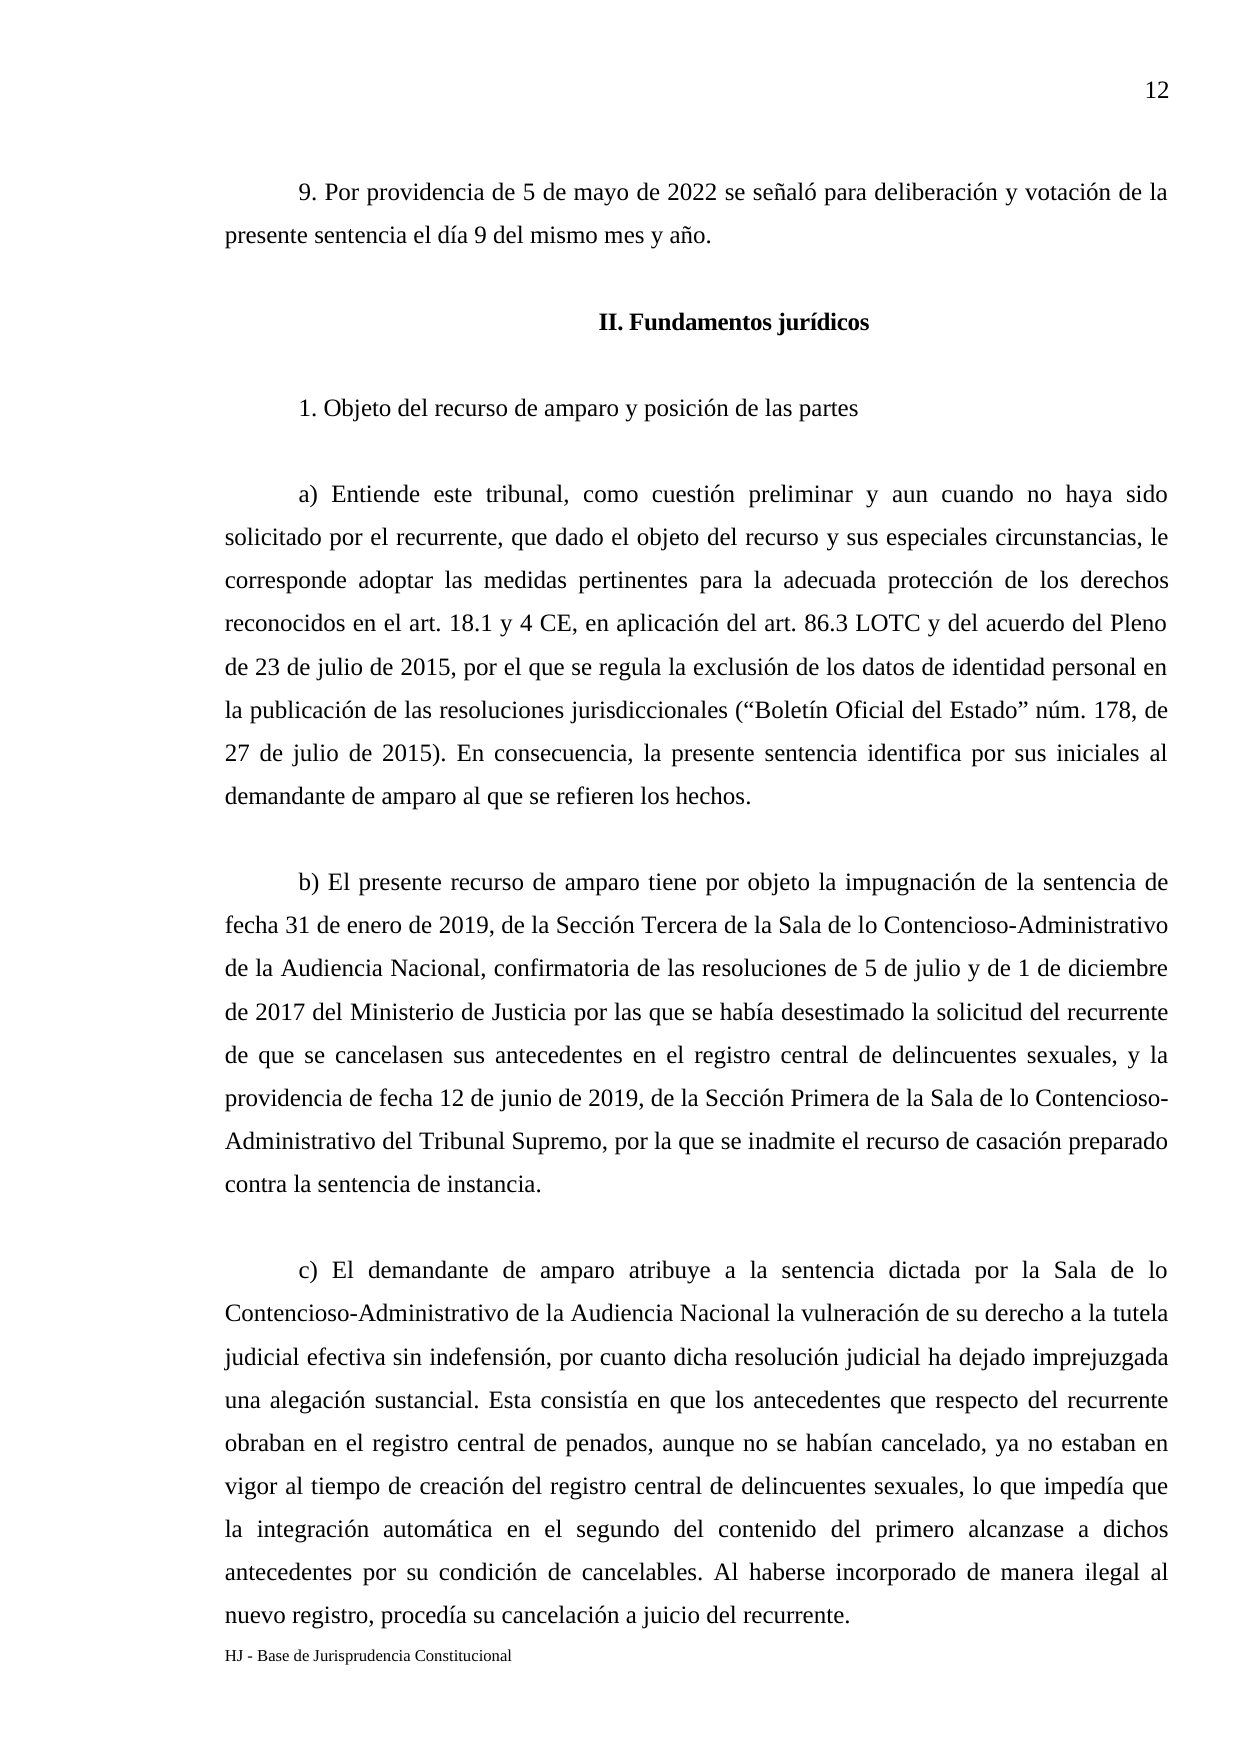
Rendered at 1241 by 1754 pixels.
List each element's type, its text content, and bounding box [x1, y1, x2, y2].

subtitle II. Fundamentos jurídicos [224, 307, 1169, 335]
text b) El presente recurso de amparo tiene por objeto la impugnación de la sentencia de fecha 31 de enero de 2019, de la Sección Tercera de la Sala de lo Contencioso-Administrativo de la Audiencia Nacional, confirmatoria de las resoluciones de 5 de julio y de 1 de diciembre de 2017 del Ministerio de Justicia por las que se había desestimado la solicitud del recurrente de que se cancelasen sus antecedentes en el registro central de delincuentes sexuales, y la providencia de fecha 12 de junio de 2019, de la Sección Primera de la Sala de lo Contencioso-Administrativo del Tribunal Supremo, por la que se inadmite el recurso de casación preparado contra la sentencia de instancia. [224, 867, 1169, 1198]
text 9. Por providencia de 5 de mayo de 2022 se señaló para deliberación y votación de la presente sentencia el día 9 del mismo mes y año. [224, 177, 1169, 249]
text c) El demandante de amparo atribuye a la sentencia dictada por la Sala de lo Contencioso-Administrativo de la Audiencia Nacional la vulneración de su derecho a la tutela judicial efectiva sin indefensión, por cuanto dicha resolución judicial ha dejado imprejuzgada una alegación sustancial. Esta consistía en que los antecedentes que respecto del recurrente obraban en el registro central de penados, aunque no se habían cancelado, ya no estaban en vigor al tiempo de creación del registro central de delincuentes sexuales, lo que impedía que la integración automática en el segundo del contenido del primero alcanzase a dichos antecedentes por su condición de cancelables. Al haberse incorporado de manera ilegal al nuevo registro, procedía su cancelación a juicio del recurrente. [224, 1255, 1169, 1629]
text a) Entiende este tribunal, como cuestión preliminar y aun cuando no haya sido solicitado por el recurrente, que dado el objeto del recurso y sus especiales circunstancias, le corresponde adoptar las medidas pertinentes para la adecuada protección de los derechos reconocidos en el art. 18.1 y 4 CE, en aplicación del art. 86.3 LOTC y del acuerdo del Pleno de 23 de julio de 2015, por el que se regula la exclusión de los datos de identidad personal en la publicación de las resoluciones jurisdiccionales (“Boletín Oficial del Estado” núm. 178, de 27 de julio de 2015). En consecuencia, la presente sentencia identifica por sus iniciales al demandante de amparo al que se refieren los hechos. [224, 479, 1169, 810]
text 1. Objeto del recurso de amparo y posición de las partes [224, 393, 1169, 422]
